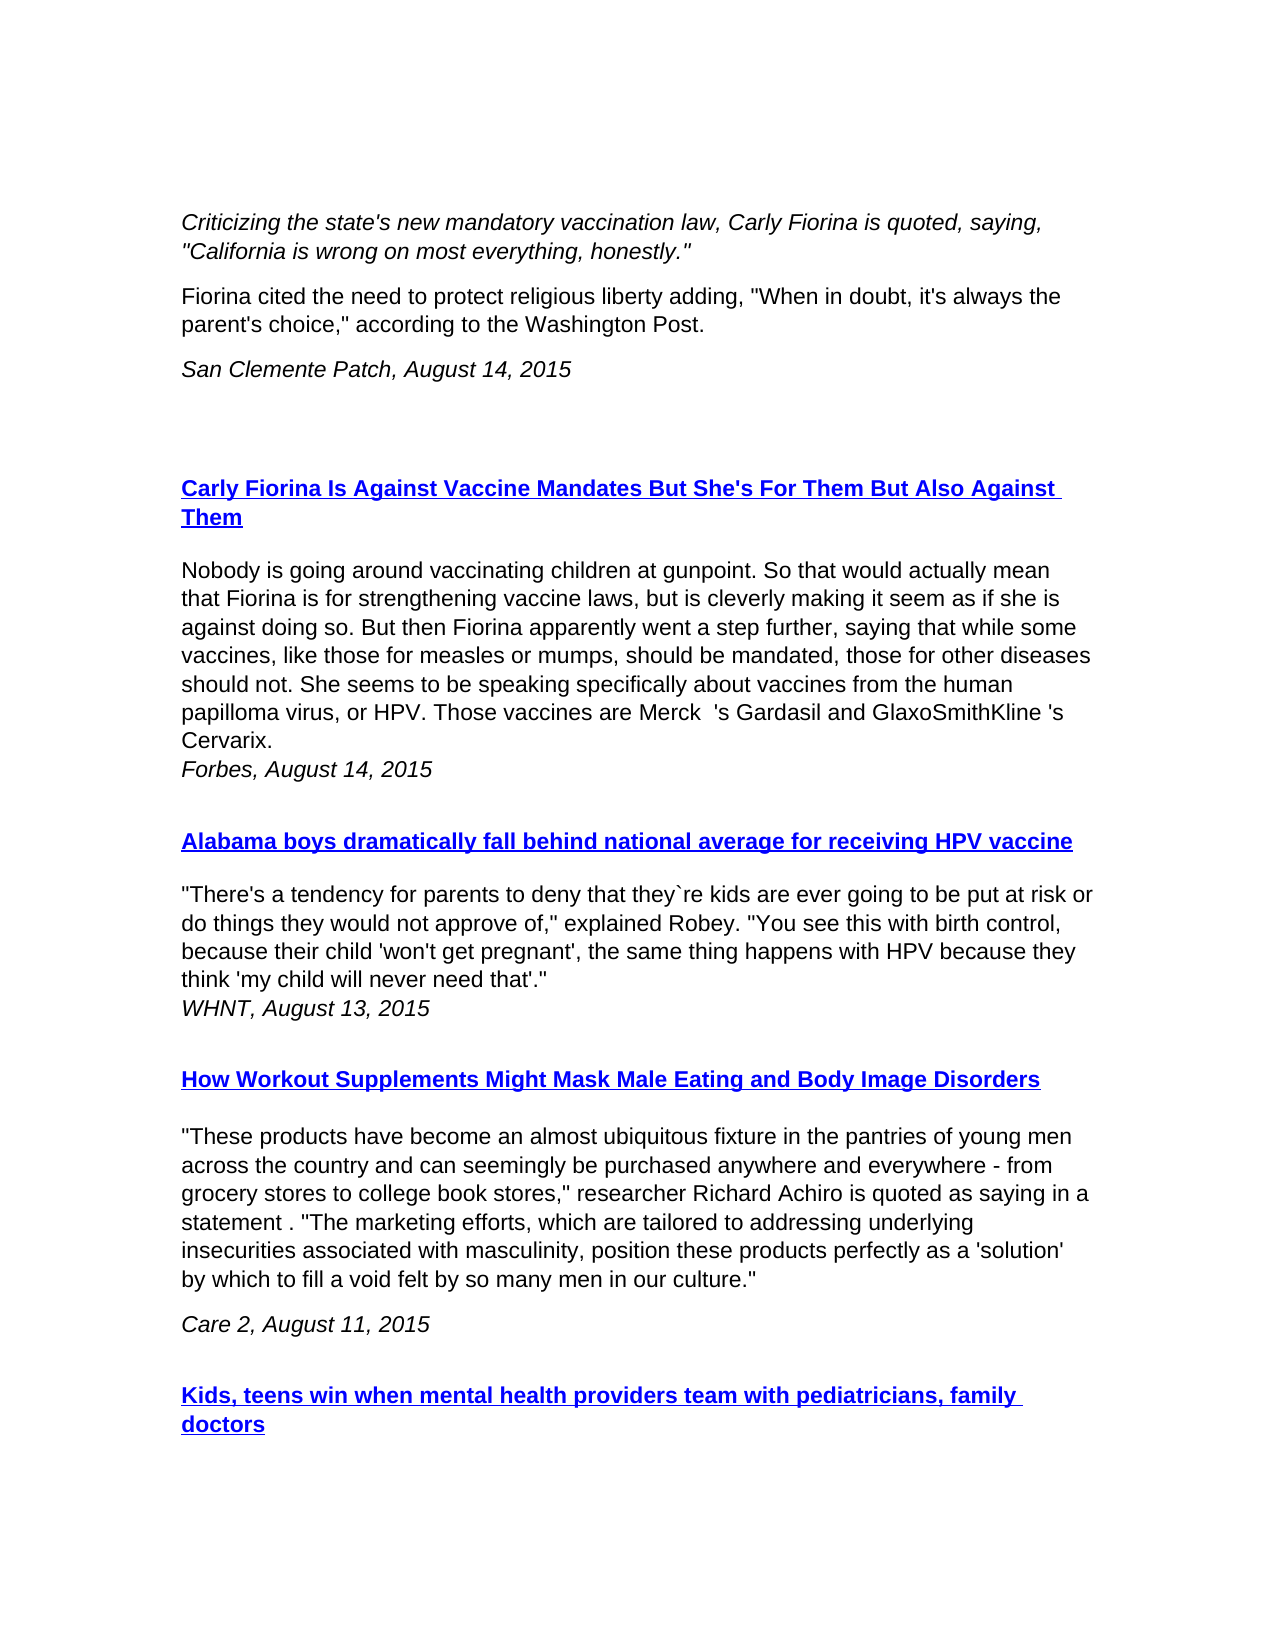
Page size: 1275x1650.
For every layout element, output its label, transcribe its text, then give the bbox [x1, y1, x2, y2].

table_header Alabama boys dramatically fall behind national average for receiving HPV vaccine "There's a tendency for parents to deny that they`re kids are ever going to be put at risk or do things they would not approve of," explained Robey. "You see this with birth control, because their child 'won't get pregnant', the same thing happens with HPV because they think 'my child will never need that'." WHNT, August 13, 2015 [150, 815, 1125, 1054]
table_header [150, 150, 1125, 416]
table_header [150, 1370, 1125, 1478]
table_header How Workout Supplements Might Mask Male Eating and Body Image Disorders "These products have become an almost ubiquitous fixture in the pantries of young men across the country and can seemingly be purchased anywhere and everywhere - from grocery stores to college book stores," researcher Richard Achiro is quoted as saying in a statement . "The marketing efforts, which are tailored to addressing underlying insecurities associated with masculinity, position these products perfectly as a 'solution' by which to fill a void felt by so many men in our culture." Care 2, August 11, 2015 [150, 1054, 1125, 1370]
table_header Carly Fiorina Is Against Vaccine Mandates But She's For Them But Also Against Them Nobody is going around vaccinating children at gunpoint. So that would actually mean that Fiorina is for strengthening vaccine laws, but is cleverly making it seem as if she is against doing so. But then Fiorina apparently went a step further, saying that while some vaccines, like those for measles or mumps, should be mandated, those for other diseases should not. She seems to be speaking specifically about vaccines from the human papilloma virus, or HPV. Those vaccines are Merck 's Gardasil and GlaxoSmithKline 's Cervarix. Forbes, August 14, 2015 [150, 463, 1125, 815]
